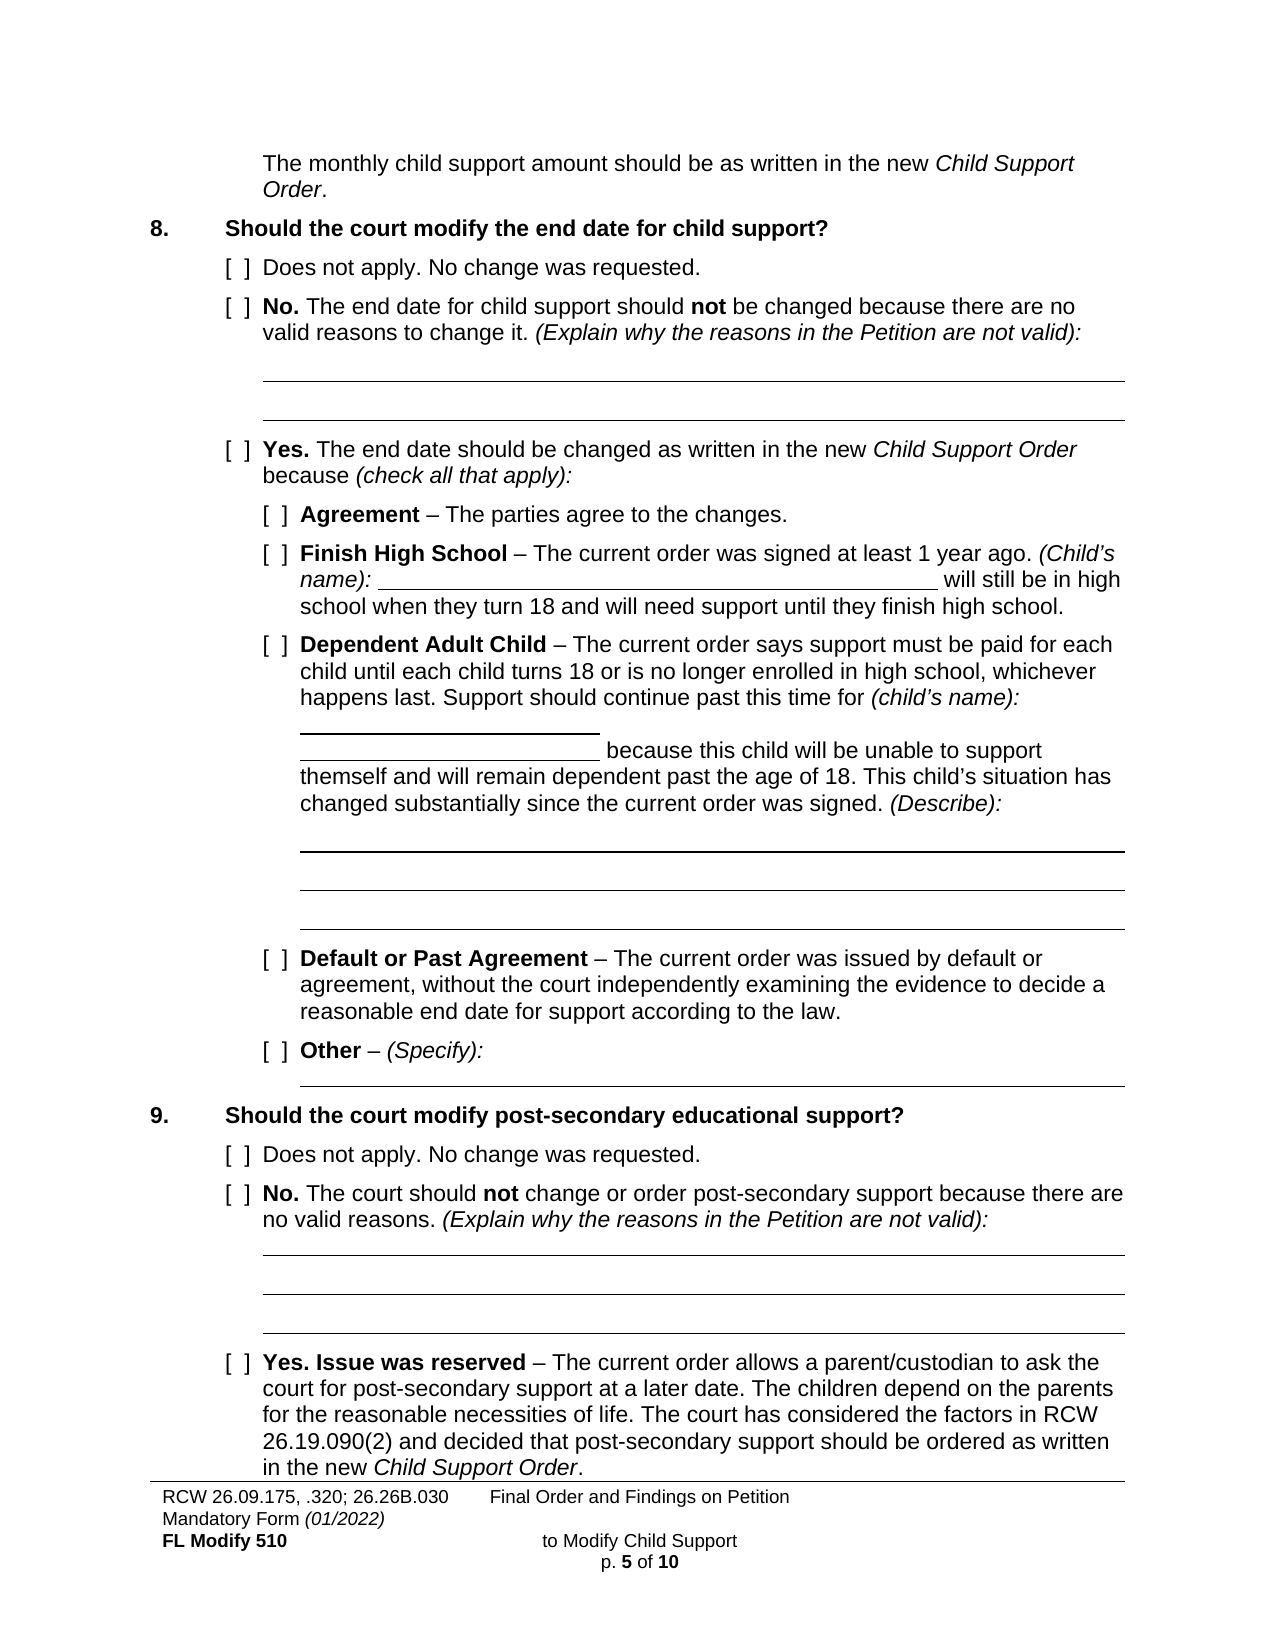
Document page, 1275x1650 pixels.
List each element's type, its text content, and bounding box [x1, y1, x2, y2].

text [ ] Finish High School – The current order was signed at least 1 year ago. (Child’s name): will still be in high school when they turn 18 and will need support until they finish high school. [262, 540, 1125, 619]
text [ ] Dependent Adult Child – The current order says support must be paid for each child until each child turns 18 or is no longer enrolled in high school, whichever happens last. Support should continue past this time for (child’s name): because this child will be unable to support themself and will remain dependent past the age of 18. This child’s situation has changed substantially since the current order was signed. (Describe): [262, 631, 1125, 816]
text [ ] No. The court should not change or order post-secondary support because there are no valid reasons. (Explain why the reasons in the Petition are not valid): [225, 1179, 1125, 1258]
list 8. Should the court modify the end date for child support? [150, 215, 1125, 242]
text [ ] Yes. Issue was reserved – The current order allows a parent/custodian to ask the court for post-secondary support at a later date. The children depend on the parents for the reasonable necessities of life. The court has considered the factors in RCW 26.19.090(2) and decided that post-secondary support should be ordered as written in the new Child Support Order. [225, 1349, 1125, 1481]
list 9. Should the court modify post-secondary educational support? [150, 1102, 1125, 1128]
text [ ] Default or Past Agreement – The current order was issued by default or agreement, without the court independently examining the evidence to decide a reasonable end date for support according to the law. [262, 945, 1125, 1024]
text [ ] Other – (Specify): [262, 1037, 1125, 1089]
list The monthly child support amount should be as written in the new Child Support Order. [262, 150, 1125, 203]
text [ ] Does not apply. No change was requested. [225, 1141, 1125, 1167]
text [ ] No. The end date for child support should not be changed because there are no valid reasons to change it. (Explain why the reasons in the Petition are not valid): [225, 293, 1125, 346]
text [ ] Yes. The end date should be changed as written in the new Child Support Order because (check all that apply): [225, 436, 1125, 488]
text [ ] Does not apply. No change was requested. [225, 254, 1125, 280]
text [ ] Agreement – The parties agree to the changes. [262, 501, 1125, 527]
